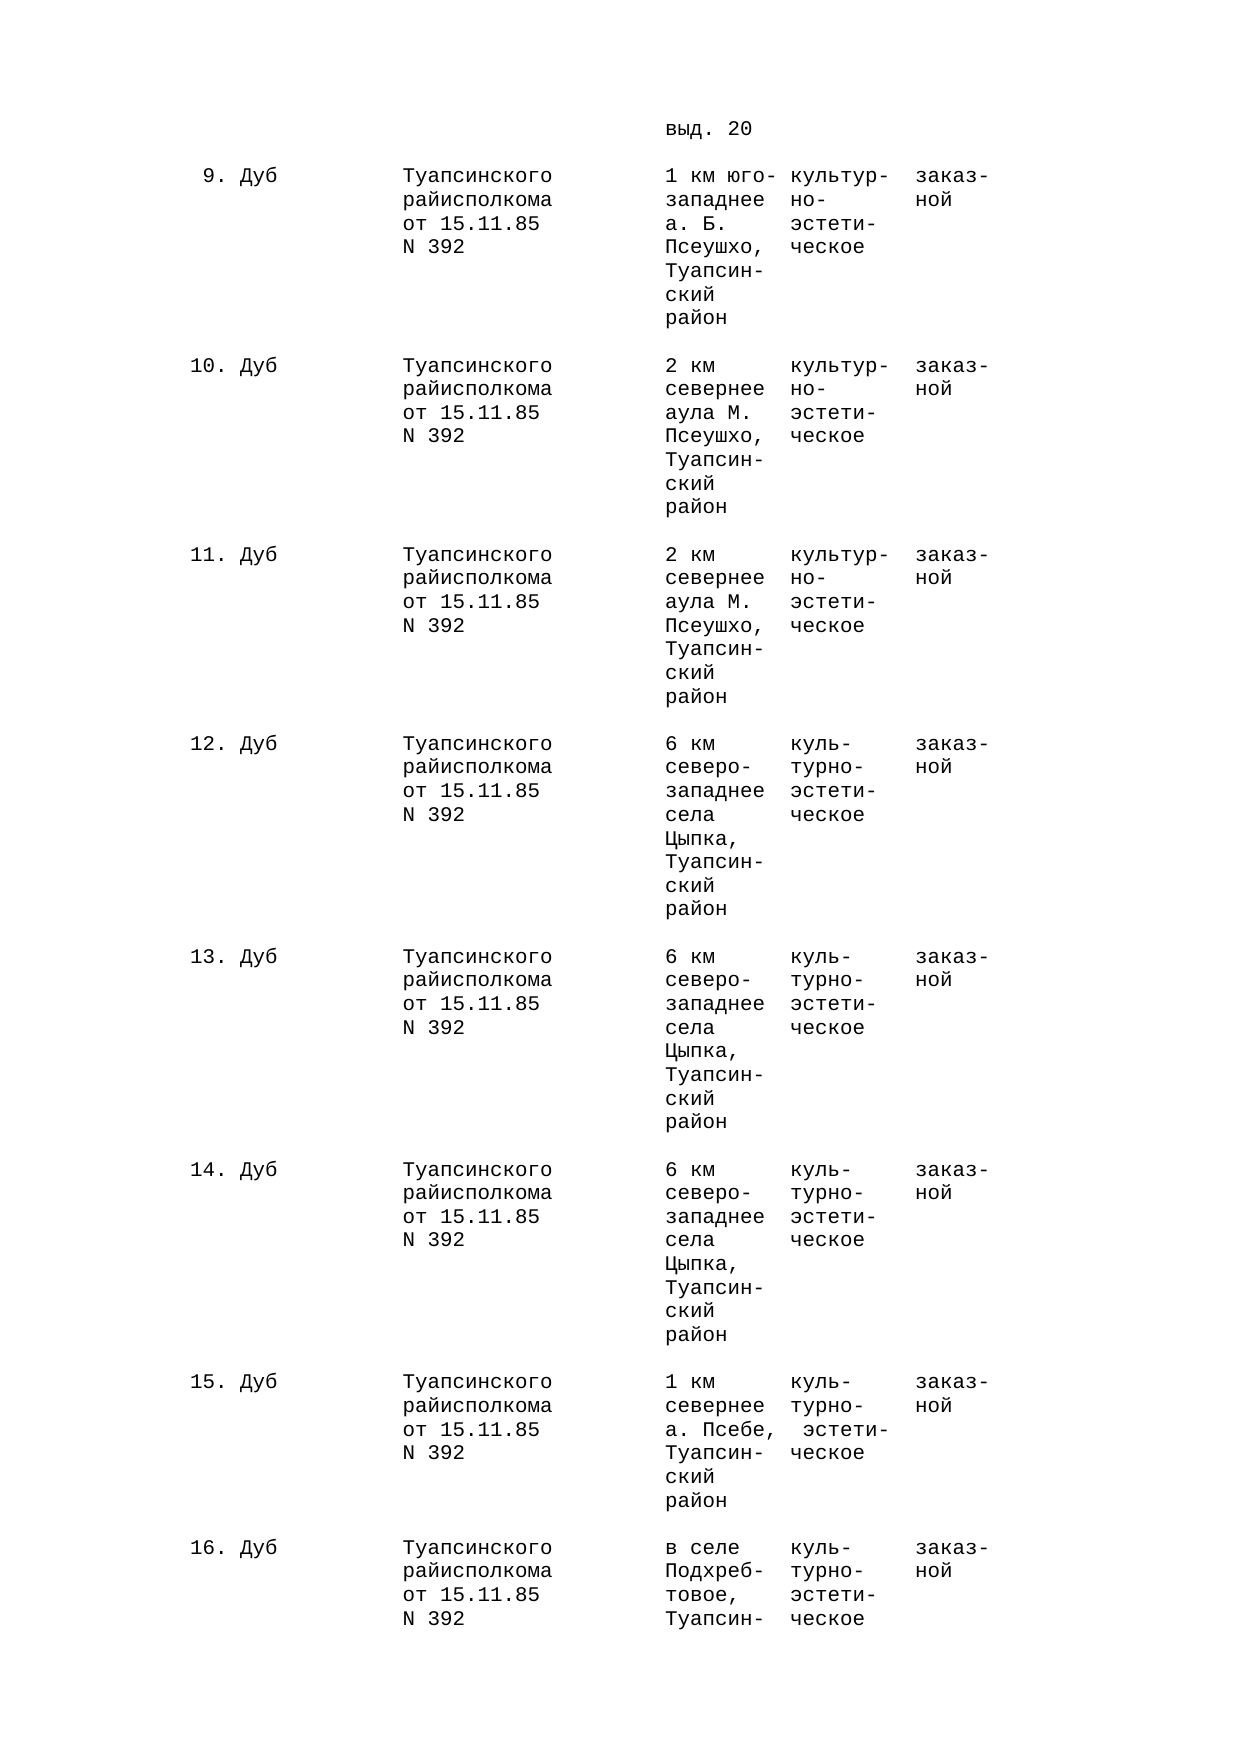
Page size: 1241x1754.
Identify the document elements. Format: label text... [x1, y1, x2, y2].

text райисполкома севернее но- ной [177, 378, 1152, 402]
text N 392 Псеушхо, ческое [177, 615, 1152, 638]
text район [177, 898, 1152, 922]
text от 15.11.85 аула М. эстети- [177, 402, 1152, 426]
text райисполкома севернее турно- ной [177, 1395, 1152, 1419]
text от 15.11.85 западнее эстети- [177, 993, 1152, 1017]
text 12. Дуб Туапсинского 6 км куль- заказ- [177, 733, 1152, 757]
text от 15.11.85 западнее эстети- [177, 1206, 1152, 1229]
text Цыпка, [177, 1040, 1152, 1064]
text от 15.11.85 а. Б. эстети- [177, 213, 1152, 236]
text район [177, 1489, 1152, 1513]
text район [177, 1324, 1152, 1348]
text Туапсин- [177, 1277, 1152, 1300]
text ский [177, 875, 1152, 898]
text ский [177, 1300, 1152, 1324]
text Туапсин- [177, 260, 1152, 284]
text райисполкома северо- турно- ной [177, 1182, 1152, 1206]
text Цыпка, [177, 1253, 1152, 1277]
text район [177, 686, 1152, 709]
text от 15.11.85 аула М. эстети- [177, 591, 1152, 615]
text N 392 Псеушхо, ческое [177, 426, 1152, 449]
text от 15.11.85 товое, эстети- [177, 1584, 1152, 1608]
text ский [177, 662, 1152, 686]
text N 392 Туапсин- ческое [177, 1608, 1152, 1631]
text N 392 села ческое [177, 1017, 1152, 1040]
text выд. 20 [177, 118, 1152, 142]
text 9. Дуб Туапсинского 1 км юго- культур- заказ- [177, 165, 1152, 189]
text райисполкома севернее но- ной [177, 567, 1152, 591]
text райисполкома Подхреб- турно- ной [177, 1561, 1152, 1584]
text райисполкома западнее но- ной [177, 189, 1152, 213]
text райисполкома северо- турно- ной [177, 757, 1152, 780]
text район [177, 496, 1152, 520]
text 13. Дуб Туапсинского 6 км куль- заказ- [177, 946, 1152, 969]
text ский [177, 1466, 1152, 1489]
text район [177, 307, 1152, 331]
text Туапсин- [177, 638, 1152, 662]
text 15. Дуб Туапсинского 1 км куль- заказ- [177, 1371, 1152, 1395]
text 16. Дуб Туапсинского в селе куль- заказ- [177, 1537, 1152, 1561]
text ский [177, 284, 1152, 307]
text от 15.11.85 а. Псебе, эстети- [177, 1419, 1152, 1442]
text Цыпка, [177, 827, 1152, 851]
text N 392 села ческое [177, 1229, 1152, 1253]
text ский [177, 1088, 1152, 1111]
text 14. Дуб Туапсинского 6 км куль- заказ- [177, 1158, 1152, 1182]
text от 15.11.85 западнее эстети- [177, 780, 1152, 804]
text Туапсин- [177, 1064, 1152, 1088]
text N 392 Псеушхо, ческое [177, 236, 1152, 260]
text ский [177, 473, 1152, 496]
text район [177, 1111, 1152, 1135]
text райисполкома северо- турно- ной [177, 969, 1152, 993]
text 10. Дуб Туапсинского 2 км культур- заказ- [177, 354, 1152, 378]
text N 392 Туапсин- ческое [177, 1442, 1152, 1466]
text Туапсин- [177, 851, 1152, 875]
text N 392 села ческое [177, 804, 1152, 827]
text 11. Дуб Туапсинского 2 км культур- заказ- [177, 544, 1152, 567]
text Туапсин- [177, 449, 1152, 473]
